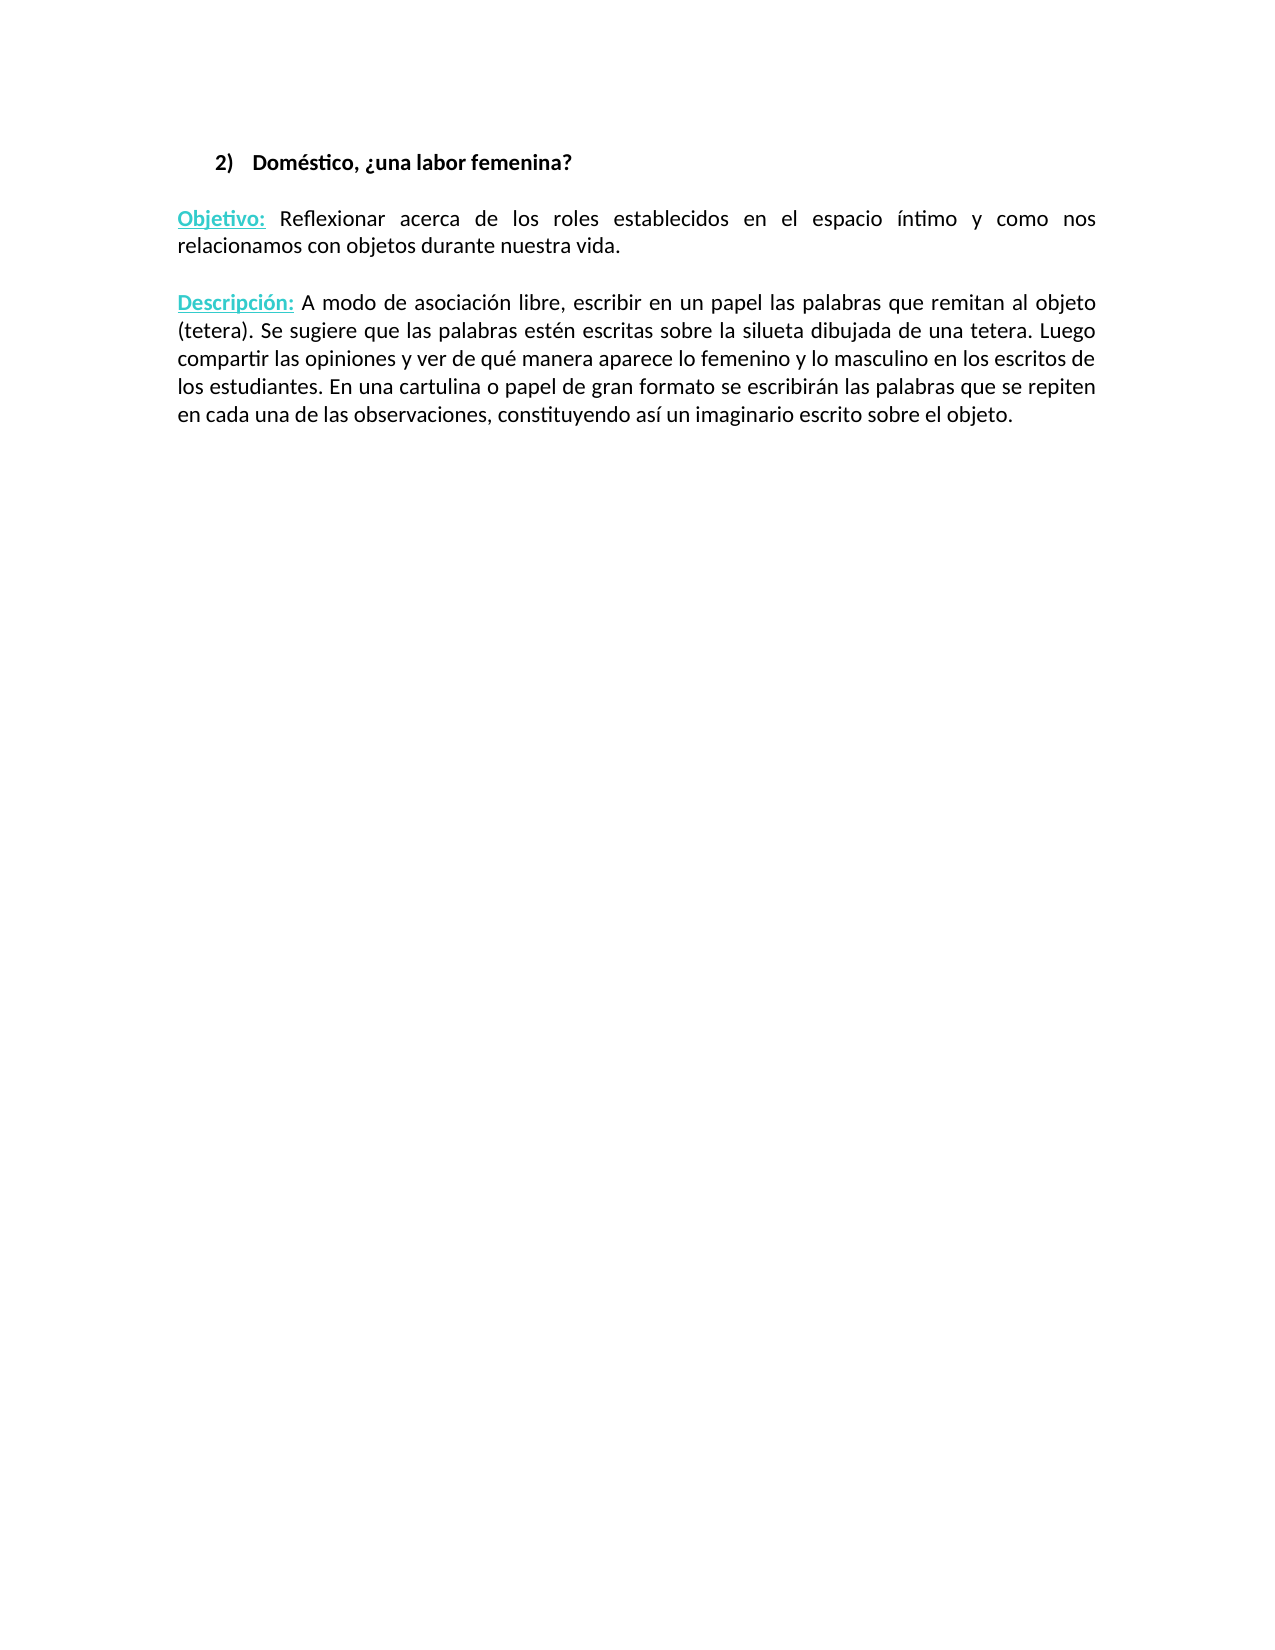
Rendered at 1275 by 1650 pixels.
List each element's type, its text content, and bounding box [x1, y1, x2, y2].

text Descripción: A modo de asociación libre, escribir en un papel las palabras que remitan al objeto (tetera). Se sugiere que las palabras estén escritas sobre la silueta dibujada de una tetera. Luego compartir las opiniones y ver de qué manera aparece lo femenino y lo masculino en los escritos de los estudiantes. En una cartulina o papel de gran formato se escribirán las palabras que se repiten en cada una de las observaciones, constituyendo así un imaginario escrito sobre el objeto. [177, 288, 1098, 428]
text Objetivo: Reflexionar acerca de los roles establecidos en el espacio íntimo y como nos relacionamos con objetos durante nuestra vida. [177, 204, 1098, 260]
list Doméstico, ¿una labor femenina? [215, 148, 1098, 176]
